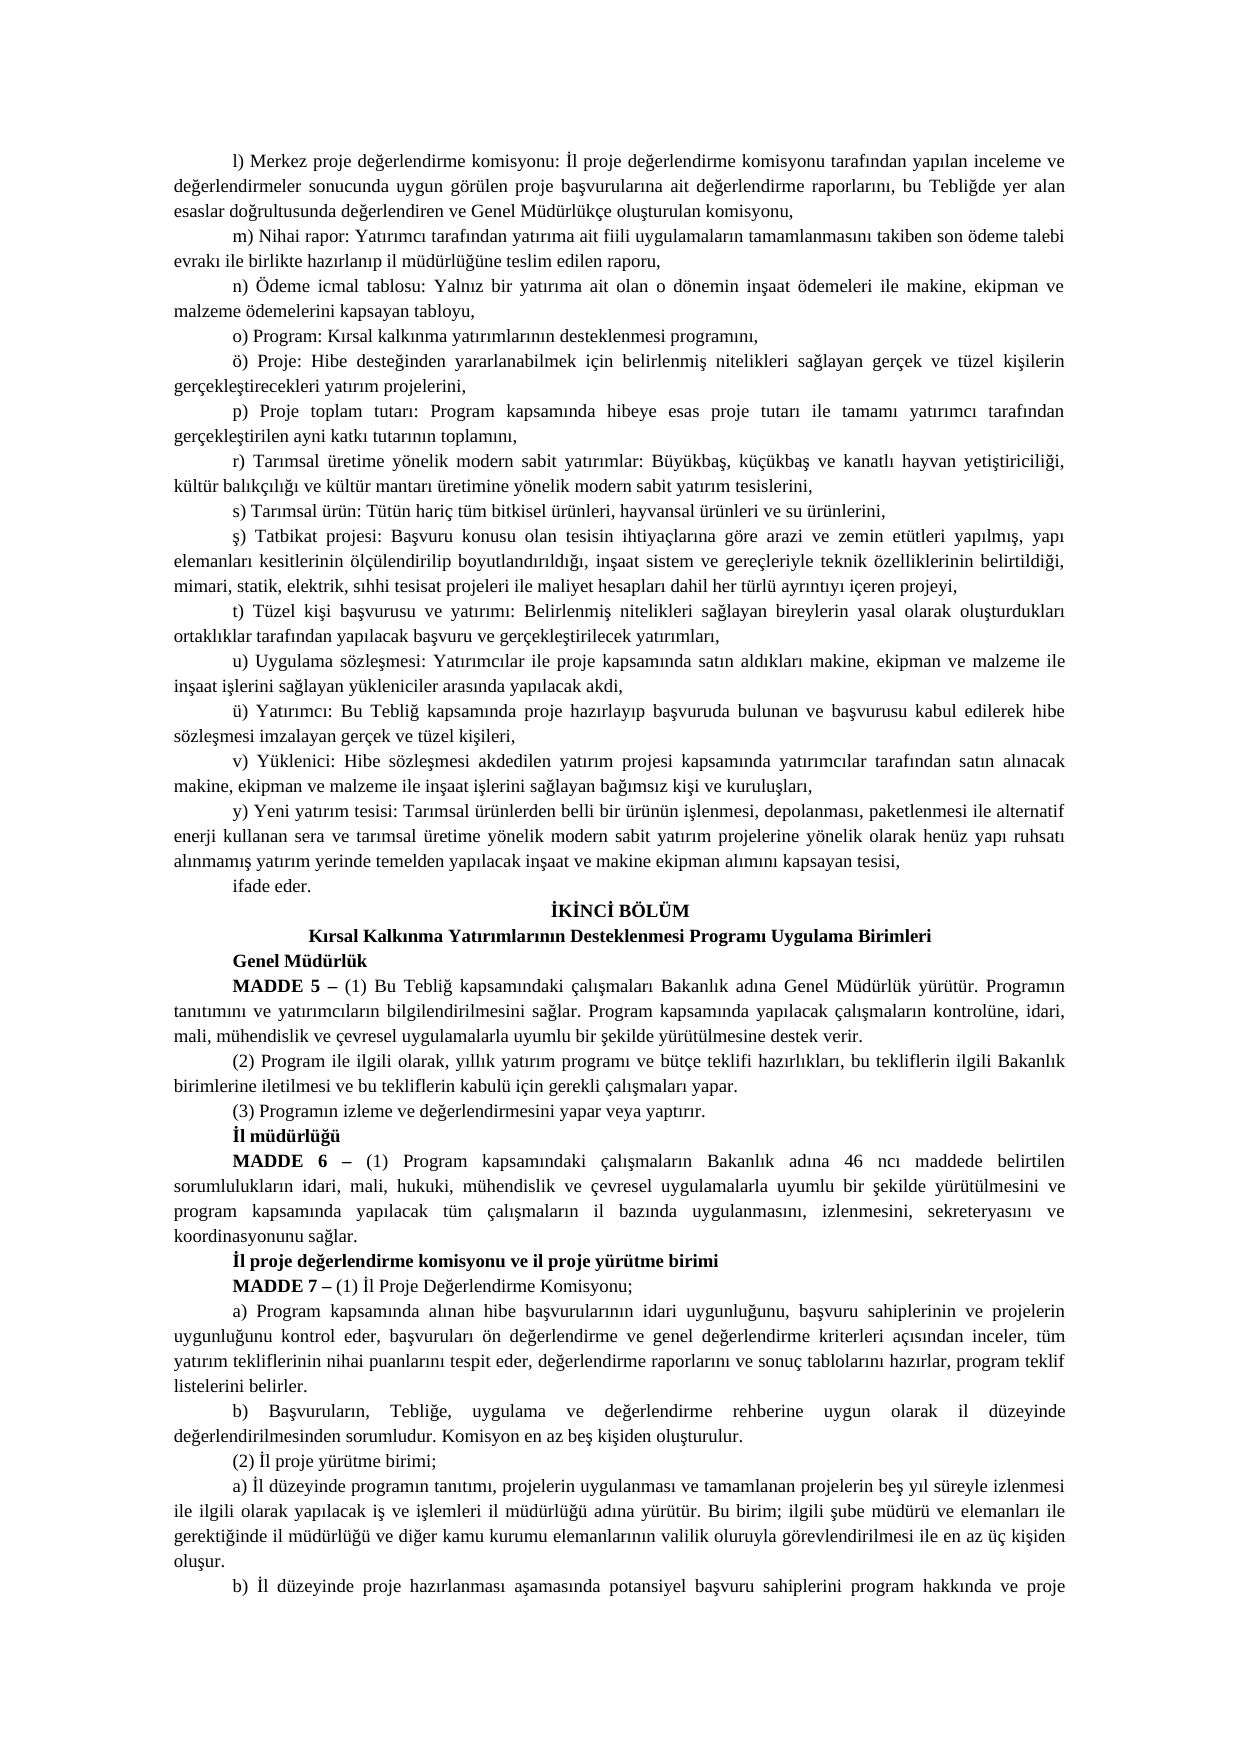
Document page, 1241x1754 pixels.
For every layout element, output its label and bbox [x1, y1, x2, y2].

table_header [142, 148, 1098, 1598]
